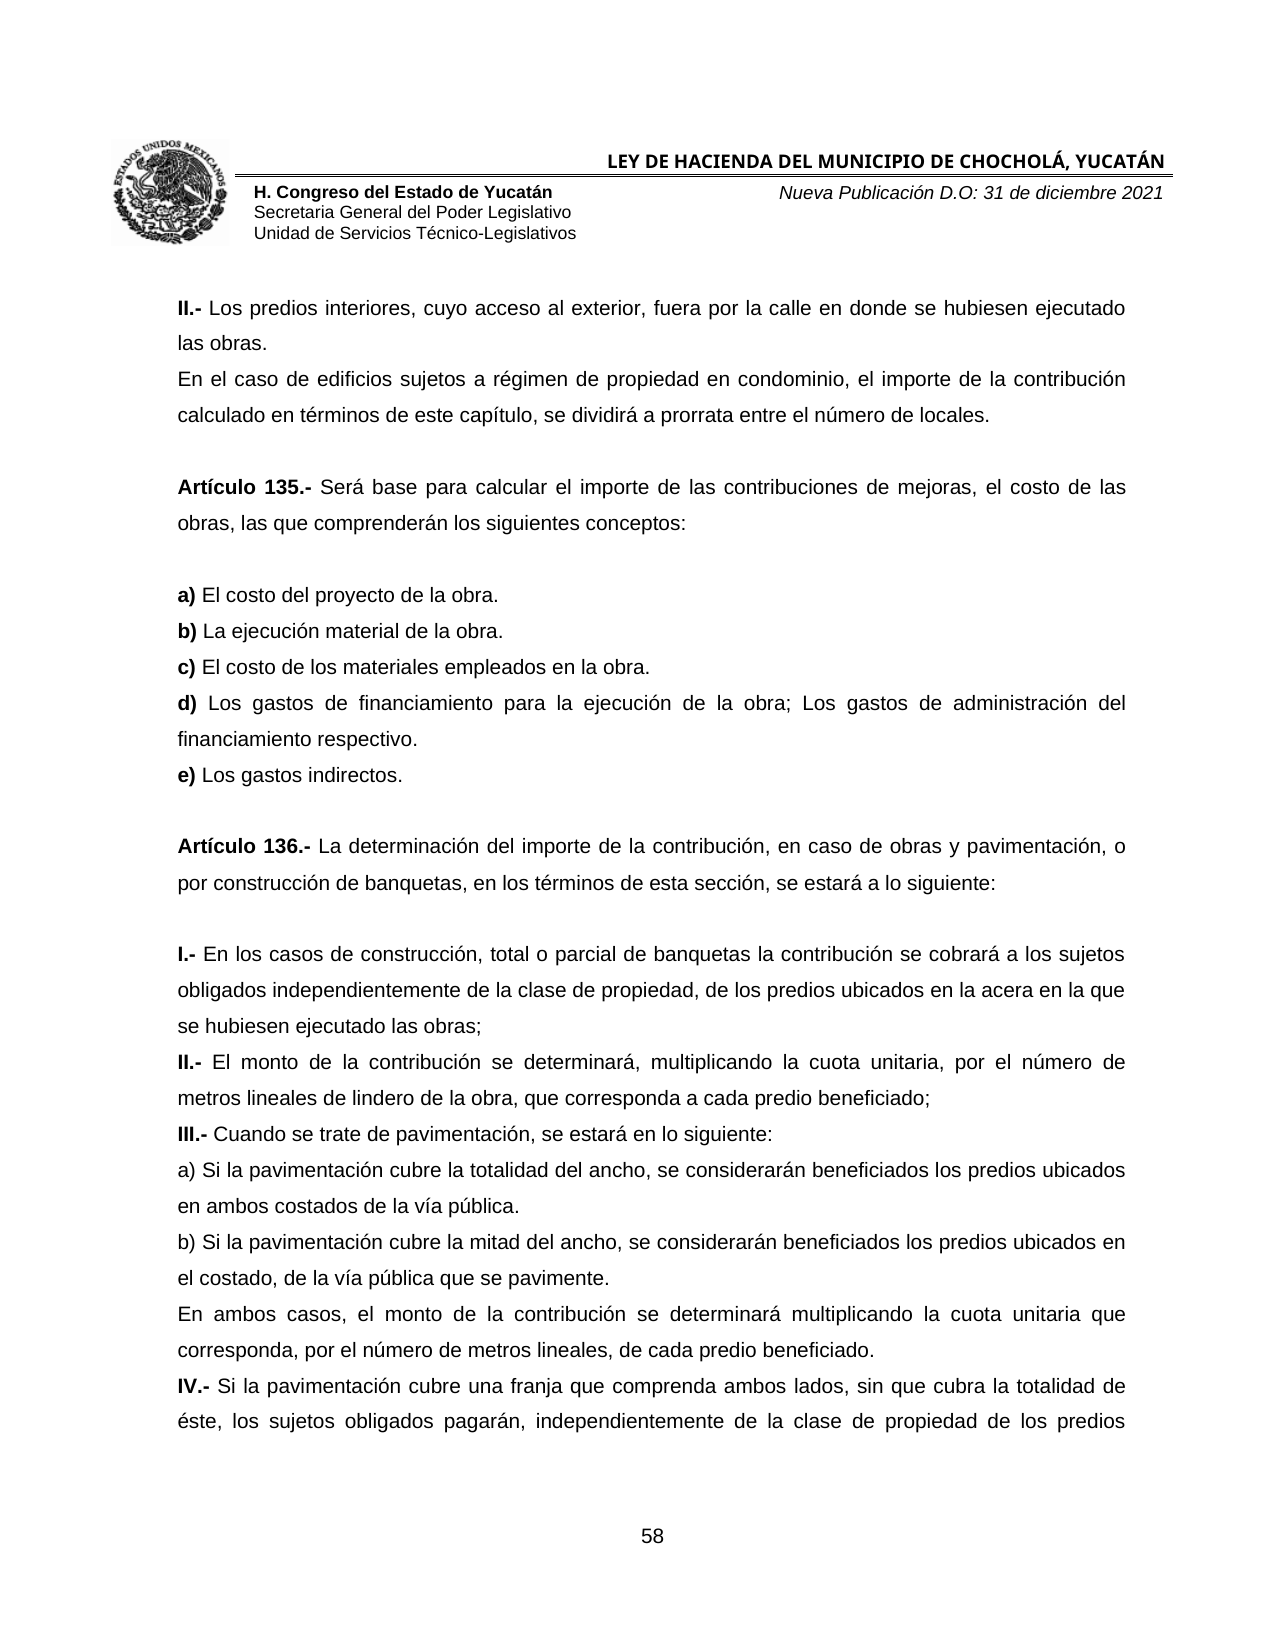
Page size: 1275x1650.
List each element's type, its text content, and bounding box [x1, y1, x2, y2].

text Artículo 136.- La determinación del importe de la contribución, en caso de obras y pavimentación, o por construcción de banquetas, en los términos de esta sección, se estará a lo siguiente: [177, 834, 1127, 894]
text En el caso de edificios sujetos a régimen de propiedad en condominio, el importe de la contribución calculado en términos de este capítulo, se dividirá a prorrata entre el número de locales. [177, 367, 1127, 427]
text a) El costo del proyecto de la obra. [177, 583, 1127, 607]
text I.- En los casos de construcción, total o parcial de banquetas la contribución se cobrará a los sujetos obligados independientemente de la clase de propiedad, de los predios ubicados en la acera en la que se hubiesen ejecutado las obras; [177, 942, 1127, 1038]
text e) Los gastos indirectos. [177, 762, 1127, 786]
text II.- El monto de la contribución se determinará, multiplicando la cuota unitaria, por el número de metros lineales de lindero de la obra, que corresponda a cada predio beneficiado; [177, 1050, 1127, 1110]
text a) Si la pavimentación cubre la totalidad del ancho, se considerarán beneficiados los predios ubicados en ambos costados de la vía pública. [177, 1158, 1127, 1218]
text b) La ejecución material de la obra. [177, 619, 1127, 643]
text Artículo 135.- Será base para calcular el importe de las contribuciones de mejoras, el costo de las obras, las que comprenderán los siguientes conceptos: [177, 475, 1127, 535]
text En ambos casos, el monto de la contribución se determinará multiplicando la cuota unitaria que corresponda, por el número de metros lineales, de cada predio beneficiado. [177, 1302, 1127, 1361]
text II.- Los predios interiores, cuyo acceso al exterior, fuera por la calle en donde se hubiesen ejecutado las obras. [177, 295, 1127, 355]
text d) Los gastos de financiamiento para la ejecución de la obra; Los gastos de administración del financiamiento respectivo. [177, 691, 1127, 751]
text c) El costo de los materiales empleados en la obra. [177, 655, 1127, 679]
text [177, 1373, 1127, 1433]
text b) Si la pavimentación cubre la mitad del ancho, se considerarán beneficiados los predios ubicados en el costado, de la vía pública que se pavimente. [177, 1230, 1127, 1289]
text III.- Cuando se trate de pavimentación, se estará en lo siguiente: [177, 1122, 1127, 1146]
